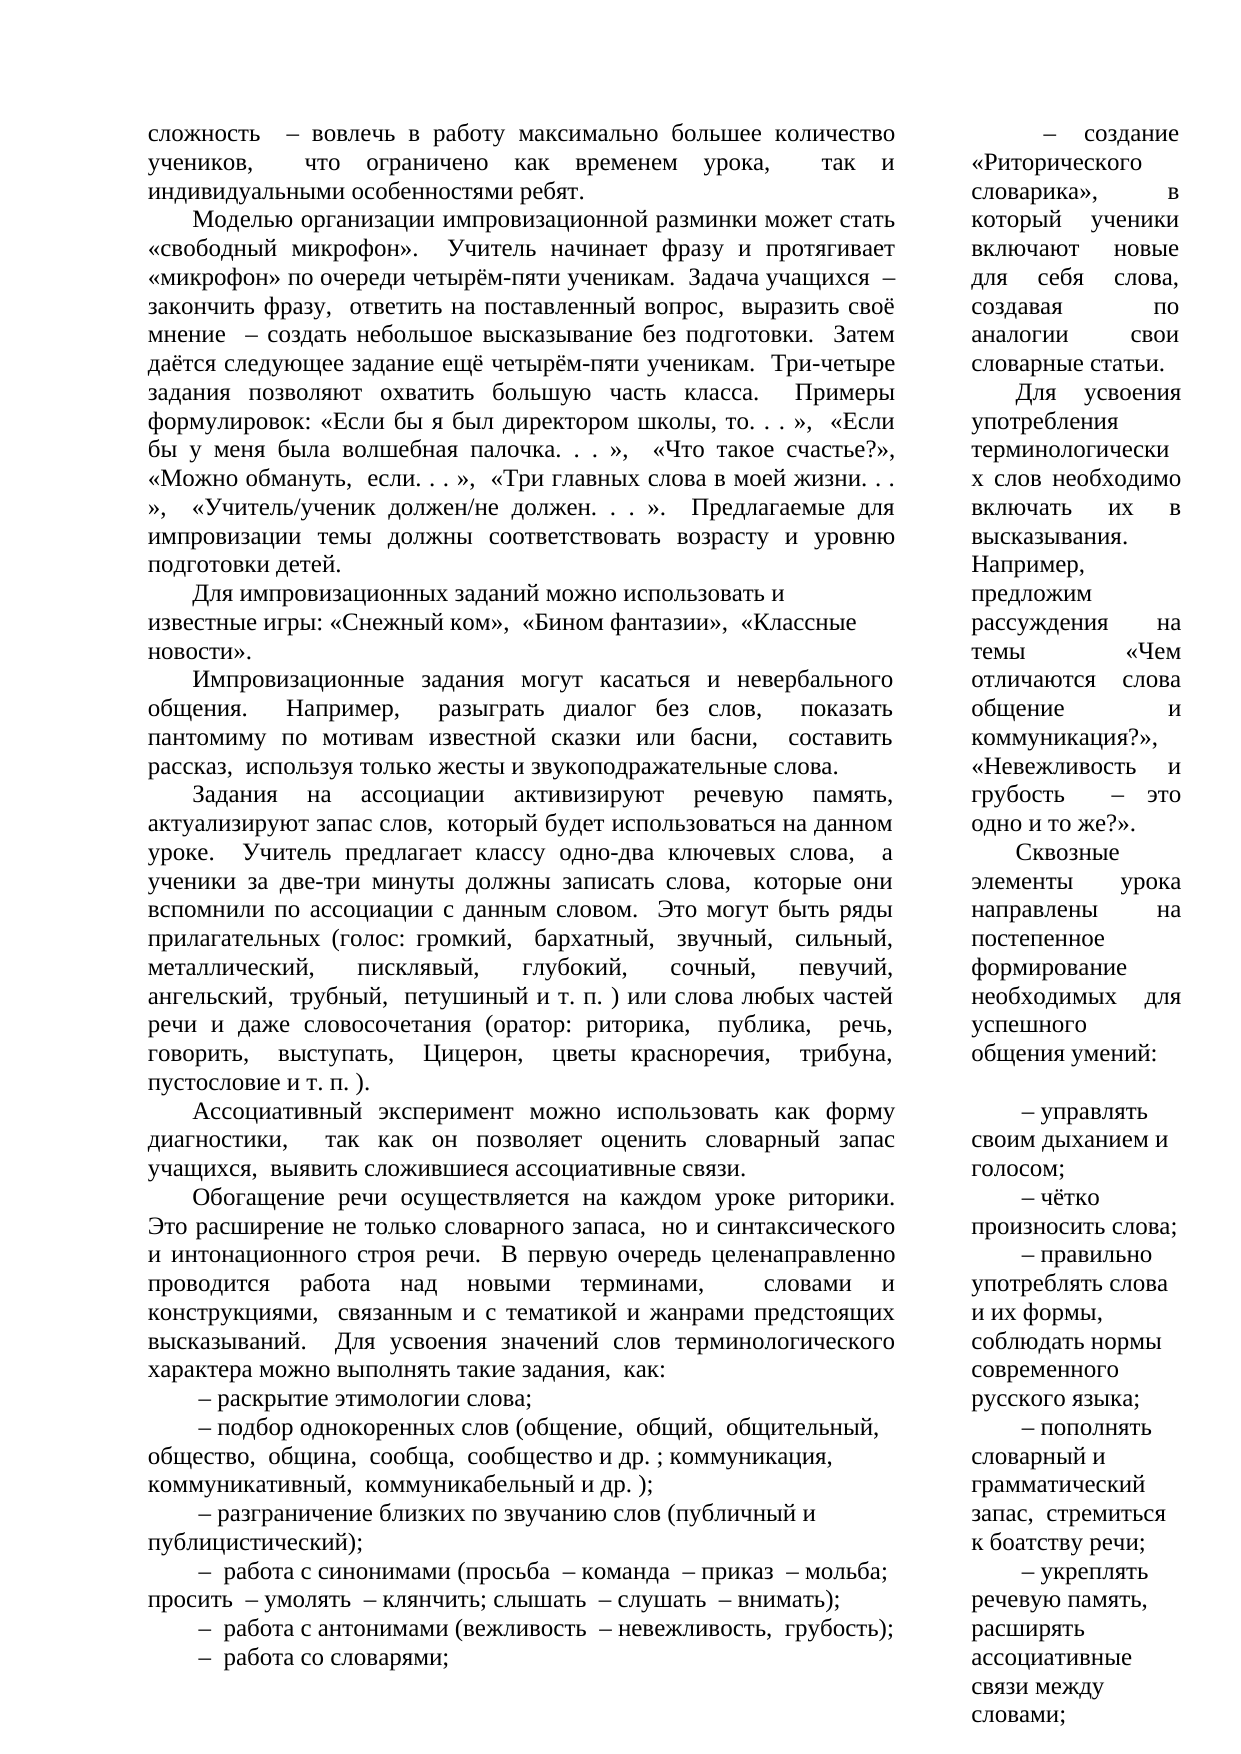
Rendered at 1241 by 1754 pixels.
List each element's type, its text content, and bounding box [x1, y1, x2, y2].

text Моделью организации импровизационной разминки может стать «свободный микрофон». Учитель начинает фразу и протягивает «микрофон» по очереди четырём-пяти ученикам. Задача учащихся – закончить фразу, ответить на поставленный вопрос, выразить своё мнение – создать небольшое высказывание без подготовки. Затем даётся следующее задание ещё четырём-пяти ученикам. Три-четыре задания позволяют охватить большую часть класса. Примеры формулировок: «Если бы я был директором школы, то. . . », «Если бы у меня была волшебная палочка. . . », «Что такое счастье?», «Можно обмануть, если. . . », «Три главных слова в моей жизни. . . », «Учитель/ученик должен/не должен. . . ». Предлагаемые для импровизации темы должны соответствовать возрасту и уровню подготовки детей. [148, 204, 896, 578]
text Для импровизационных заданий можно использовать и известные игры: «Снежный ком», «Бином фантазии», «Классные новости». [148, 578, 894, 664]
text Ассоциативный эксперимент можно использовать как форму диагностики, так как он позволяет оценить словарный запас учащихся, выявить сложившиеся ассоциативные связи. [148, 1096, 896, 1182]
text – укреплять речевую память, расширять ассоциативные связи между словами; [971, 1556, 1179, 1728]
text – управлять своим дыханием и голосом; [971, 1096, 1181, 1182]
text – чётко произносить слова; [971, 1182, 1181, 1239]
text – правильно употреблять слова и их формы, соблюдать нормы современного русского языка; [971, 1239, 1179, 1412]
text – работа с синонимами (просьба – команда – приказ – мольба; просить – умолять – клянчить; слышать – слушать – внимать); [148, 1556, 896, 1613]
text – пополнять словарный и грамматический запас, стремиться к боатству речи; [971, 1412, 1179, 1556]
text Импровизационные задания могут касаться и невербального общения. Например, разыграть диалог без слов, показать пантомиму по мотивам известной сказки или басни, составить рассказ, используя только жесты и звукоподражательные слова. [148, 664, 894, 779]
text Обогащение речи осуществляется на каждом уроке риторики. Это расширение не только словарного запаса, но и синтаксического и интонационного строя речи. В первую очередь целенаправленно проводится работа над новыми терминами, словами и конструкциями, связанным и с тематикой и жанрами предстоящих высказываний. Для усвоения значений слов терминологического характера можно выполнять такие задания, как: [148, 1182, 896, 1383]
text – разграничение близких по звучанию слов (публичный и публицистический); [148, 1498, 896, 1556]
text – создание «Риторического словарика», в который ученики включают новые для себя слова, создавая по аналогии свои словарные статьи. [971, 118, 1179, 377]
text Задания на ассоциации активизируют речевую память, актуализируют запас слов, который будет использоваться на данном уроке. Учитель предлагает классу одно-два ключевых слова, а ученики за две-три минуты должны записать слова, которые они вспомнили по ассоциации с данным словом. Это могут быть ряды прилагательных (голос: громкий, бархатный, звучный, сильный, металлический, писклявый, глубокий, сочный, певучий, ангельский, трубный, петушиный и т. п. ) или слова любых частей речи и даже словосочетания (оратор: риторика, публика, речь, говорить, выступать, Цицерон, цветы красноречия, трибуна, пустословие и т. п. ). [148, 779, 894, 1096]
text Для усвоения употребления терминологических слов необходимо включать их в высказывания. Например, предложим рассуждения на темы «Чем отличаются слова общение и коммуникация?», «Невежливость и грубость – это одно и то же?». [971, 377, 1181, 837]
text Сквозные элементы урока направлены на постепенное формирование необходимых для успешного общения умений: [971, 837, 1181, 1067]
text – работа со словарями; [148, 1642, 896, 1671]
text – раскрытие этимологии слова; [148, 1383, 896, 1412]
text – работа с антонимами (вежливость – невежливость, грубость); [148, 1613, 896, 1642]
text – подбор однокоренных слов (общение, общий, общительный, общество, община, сообща, сообщество и др. ; коммуникация, коммуникативный, коммуникабельный и др. ); [148, 1412, 896, 1498]
